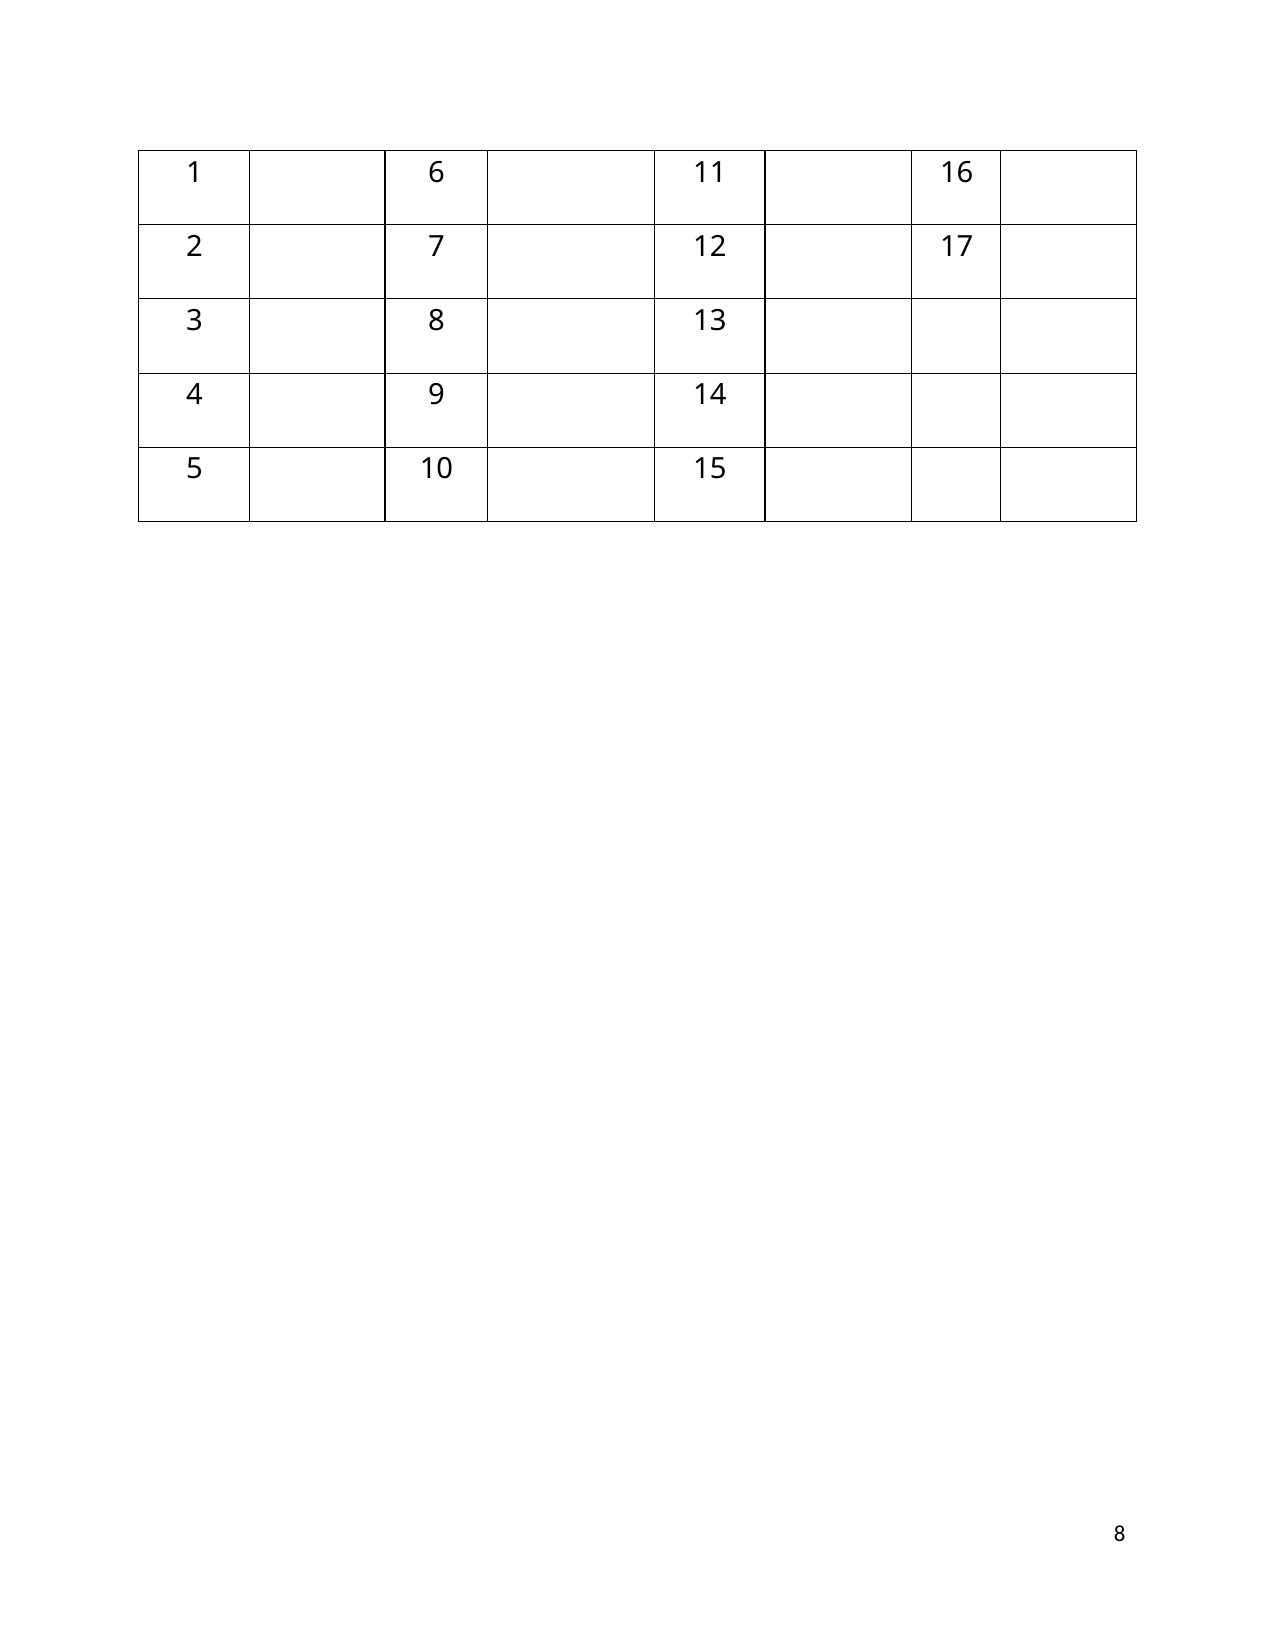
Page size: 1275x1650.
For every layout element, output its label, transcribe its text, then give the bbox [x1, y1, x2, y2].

table_cell 13 [655, 299, 764, 372]
table_cell 6 [386, 151, 487, 224]
table_cell [1001, 374, 1136, 447]
table_cell 9 [386, 374, 487, 447]
table_cell [250, 151, 384, 224]
table_cell 7 [386, 225, 487, 298]
table_cell [488, 374, 654, 447]
table_cell [912, 448, 1000, 521]
table_cell [912, 299, 1000, 372]
table_cell 14 [655, 374, 764, 447]
table_cell [488, 299, 654, 372]
table_cell [766, 299, 911, 372]
table_cell [1001, 151, 1136, 224]
table_cell [766, 448, 911, 521]
table_cell [250, 299, 384, 372]
table_cell [766, 225, 911, 298]
table_cell [250, 448, 384, 521]
table_cell [1001, 225, 1136, 298]
table_cell [250, 225, 384, 298]
table_cell 8 [386, 299, 487, 372]
table_cell 1 [139, 151, 249, 224]
table_cell 16 [912, 151, 1000, 224]
table_cell 15 [655, 448, 764, 521]
table_cell 2 [139, 225, 249, 298]
table_cell 5 [139, 448, 249, 521]
table_cell [766, 374, 911, 447]
table_cell [766, 151, 911, 224]
table_cell 3 [139, 299, 249, 372]
table_cell [1001, 299, 1136, 372]
table_cell 11 [655, 151, 764, 224]
table_cell 4 [139, 374, 249, 447]
table_cell 10 [386, 448, 487, 521]
table_cell [488, 225, 654, 298]
table_cell [912, 374, 1000, 447]
table_cell [250, 374, 384, 447]
table_cell 17 [912, 225, 1000, 298]
table_cell [488, 151, 654, 224]
table_cell [488, 448, 654, 521]
table_cell [1001, 448, 1136, 521]
table_cell 12 [655, 225, 764, 298]
